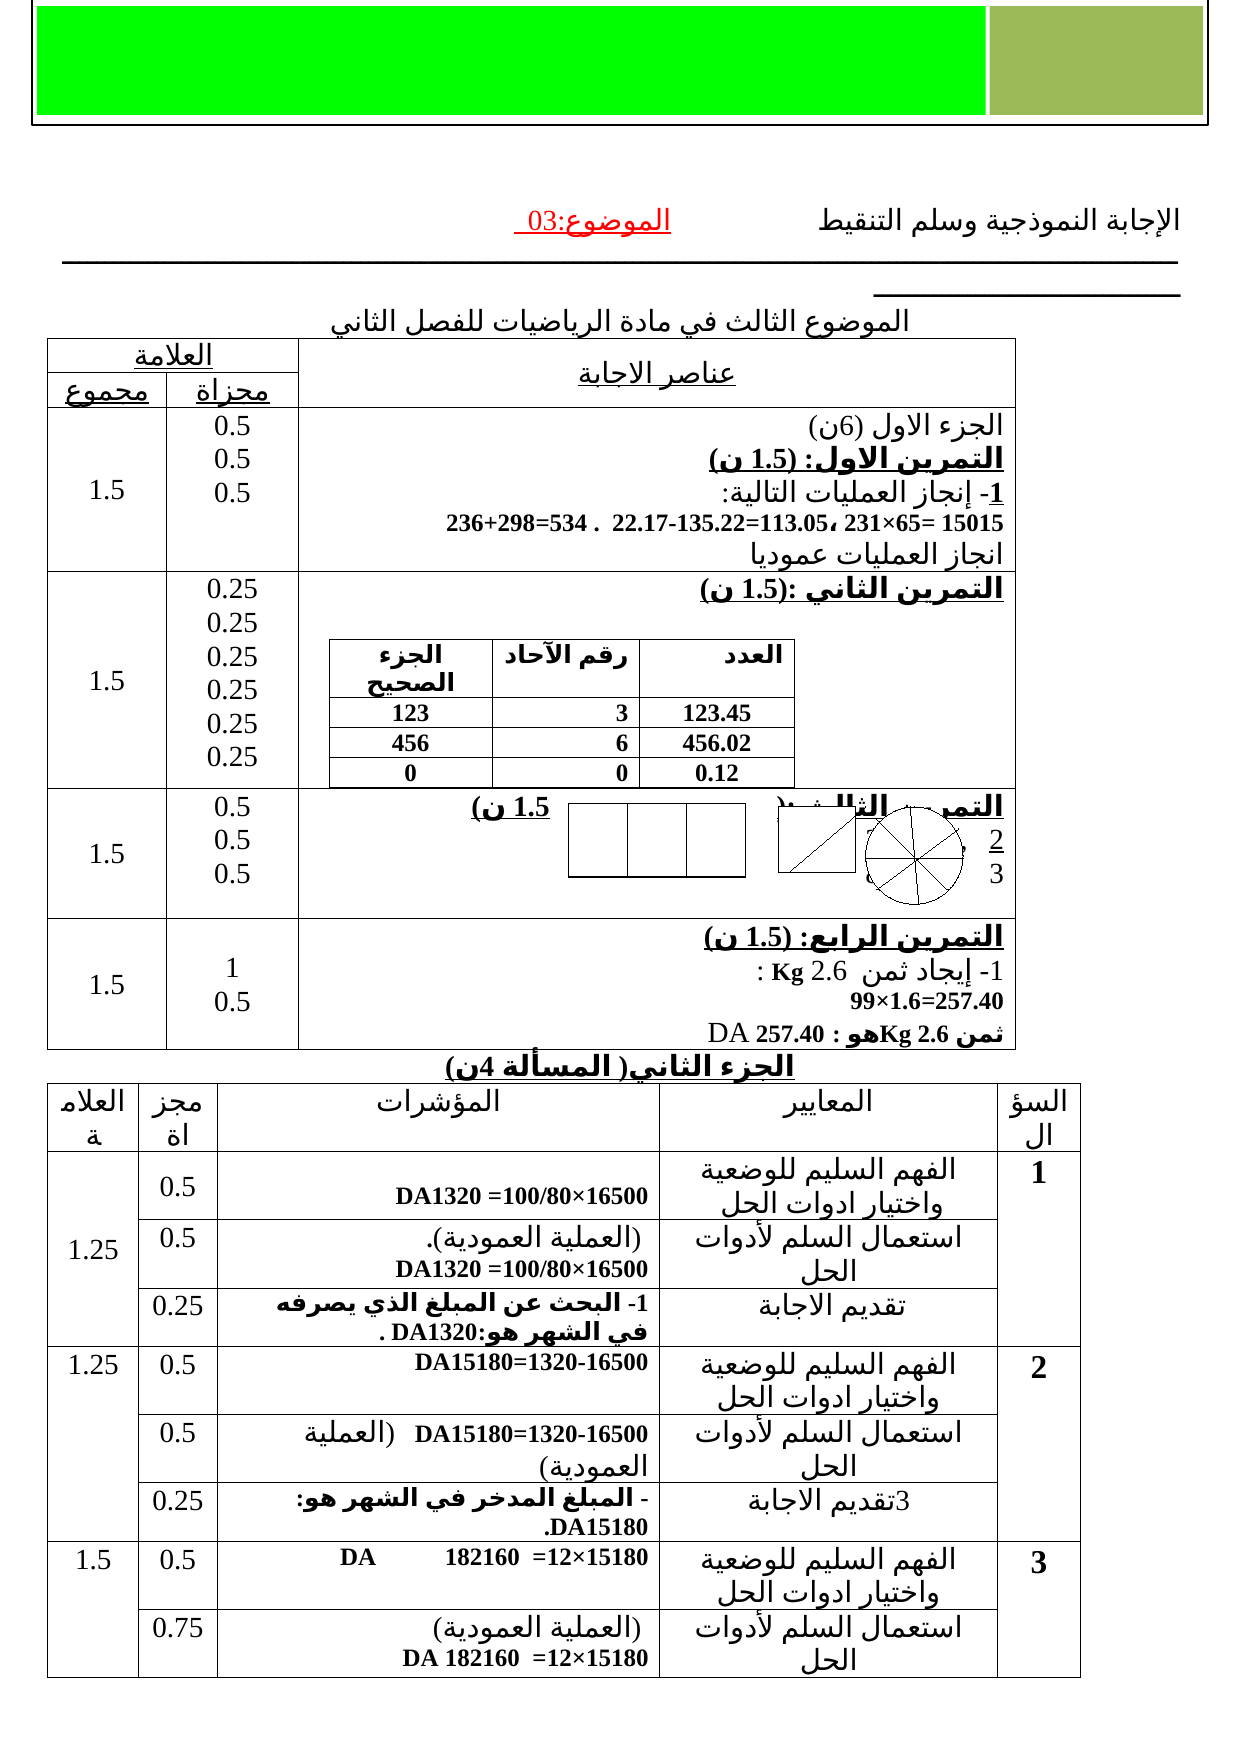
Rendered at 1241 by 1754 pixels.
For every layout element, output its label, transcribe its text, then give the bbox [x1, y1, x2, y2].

table_cell (العملية العمودية). DA1320 =100/80×16500 [218, 1220, 659, 1287]
table_cell 0.75 [139, 1610, 217, 1677]
table_cell 0.5 [139, 1415, 217, 1482]
table_cell DA1320 =100/80×16500 [218, 1152, 659, 1219]
table_cell 1.5 [48, 919, 166, 1048]
table_cell 0.25 [139, 1483, 217, 1541]
table_header مجزاة [139, 1084, 217, 1151]
table_header المؤشرات [218, 1084, 659, 1151]
table_cell 0.5 [139, 1220, 217, 1287]
table_cell 1.25 [48, 1152, 138, 1346]
text الجزء الثاني( المسألة 4ن) [59, 1049, 1181, 1083]
table_cell 3 [998, 1542, 1080, 1677]
table_cell 0.5 [139, 1347, 217, 1414]
table_cell 1 0.5 [167, 919, 298, 1048]
table_cell التمرين الثالث :(1.5 ن) 2 , 1 , 3 3 2 8 [299, 789, 1015, 918]
table_cell استعمال السلم لأدوات الحل [660, 1220, 997, 1287]
table_cell 0.5 [139, 1542, 217, 1609]
table_cell DA 182160 =12×15180 [218, 1542, 659, 1609]
table_header السؤال [998, 1084, 1080, 1151]
table_cell 0.5 0.5 0.5 [167, 789, 298, 918]
table_header المعايير [660, 1084, 997, 1151]
text الموضوع الثالث في مادة الرياضيات للفصل الثاني [59, 304, 1181, 337]
table_cell استعمال السلم لأدوات الحل [660, 1610, 997, 1677]
table_cell 2 [998, 1347, 1080, 1541]
table_cell 0.5 0.5 0.5 [167, 408, 298, 571]
table_cell - المبلغ المدخر في الشهر هو:DA15180. [218, 1483, 659, 1541]
table_header العلامة [48, 1084, 138, 1151]
table_header عناصر الاجابة [299, 339, 1015, 407]
table_cell التمرين الرابع: (1.5 ن) 1- إيجاد ثمن Kg 2.6 : 257.40=1.6×99 ثمن Kg 2.6هو : DA 257.40 [299, 919, 1015, 1048]
table_cell 1- البحث عن المبلغ الذي يصرفه في الشهر هو:DA1320 . [218, 1289, 659, 1346]
table_cell مجموع [48, 373, 166, 407]
table_cell 3تقديم الاجابة [660, 1483, 997, 1541]
table_cell التمرين الثاني :(1.5 ن) [299, 572, 1015, 788]
table_cell 1.5 [48, 789, 166, 918]
table_cell الجزء الاول (6ن) التمرين الاول: (1.5 ن) 1- إنجاز العمليات التالية: 15015 =65×231 ،113.05=22.17-135.22 . 534=236+298 انجاز العمليات عموديا [299, 408, 1015, 571]
table_cell مجزاة [167, 373, 298, 407]
table_cell 1.5 [48, 1542, 138, 1677]
table_cell 1.5 [48, 572, 166, 788]
table_cell DA15180=1320-16500 (العملية العمودية) [218, 1415, 659, 1482]
table_cell 0.25 0.25 0.25 0.25 0.25 0.25 [167, 572, 298, 788]
table_cell 0.5 [139, 1152, 217, 1219]
table_cell (العملية العمودية) DA 182160 =12×15180 [218, 1610, 659, 1677]
table_cell 0.25 [139, 1289, 217, 1346]
table_cell الفهم السليم للوضعية واختيار ادوات الحل [660, 1347, 997, 1414]
text ـــــــــــــــــــــــــــــــــــــــــــــــــــــــــــــــــــــــــــــــــــــــــــــــــــــــــــــــــــــــــــــــــــــــــــــــــــــــــــــــــــــــ [59, 237, 1181, 304]
table_cell 1.5 [48, 408, 166, 571]
table_cell DA15180=1320-16500 [218, 1347, 659, 1414]
table_cell 1.25 [48, 1347, 138, 1541]
table_cell استعمال السلم لأدوات الحل [660, 1415, 997, 1482]
text الإجابة النموذجية وسلم التنقيط الموضوع:03 [59, 203, 1181, 237]
table_cell تقديم الاجابة [660, 1289, 997, 1346]
table_header العلامة [48, 339, 298, 372]
table_cell 1 [998, 1152, 1080, 1346]
table_cell الفهم السليم للوضعية واختيار ادوات الحل [660, 1542, 997, 1609]
table_cell الفهم السليم للوضعية واختيار ادوات الحل [660, 1152, 997, 1219]
